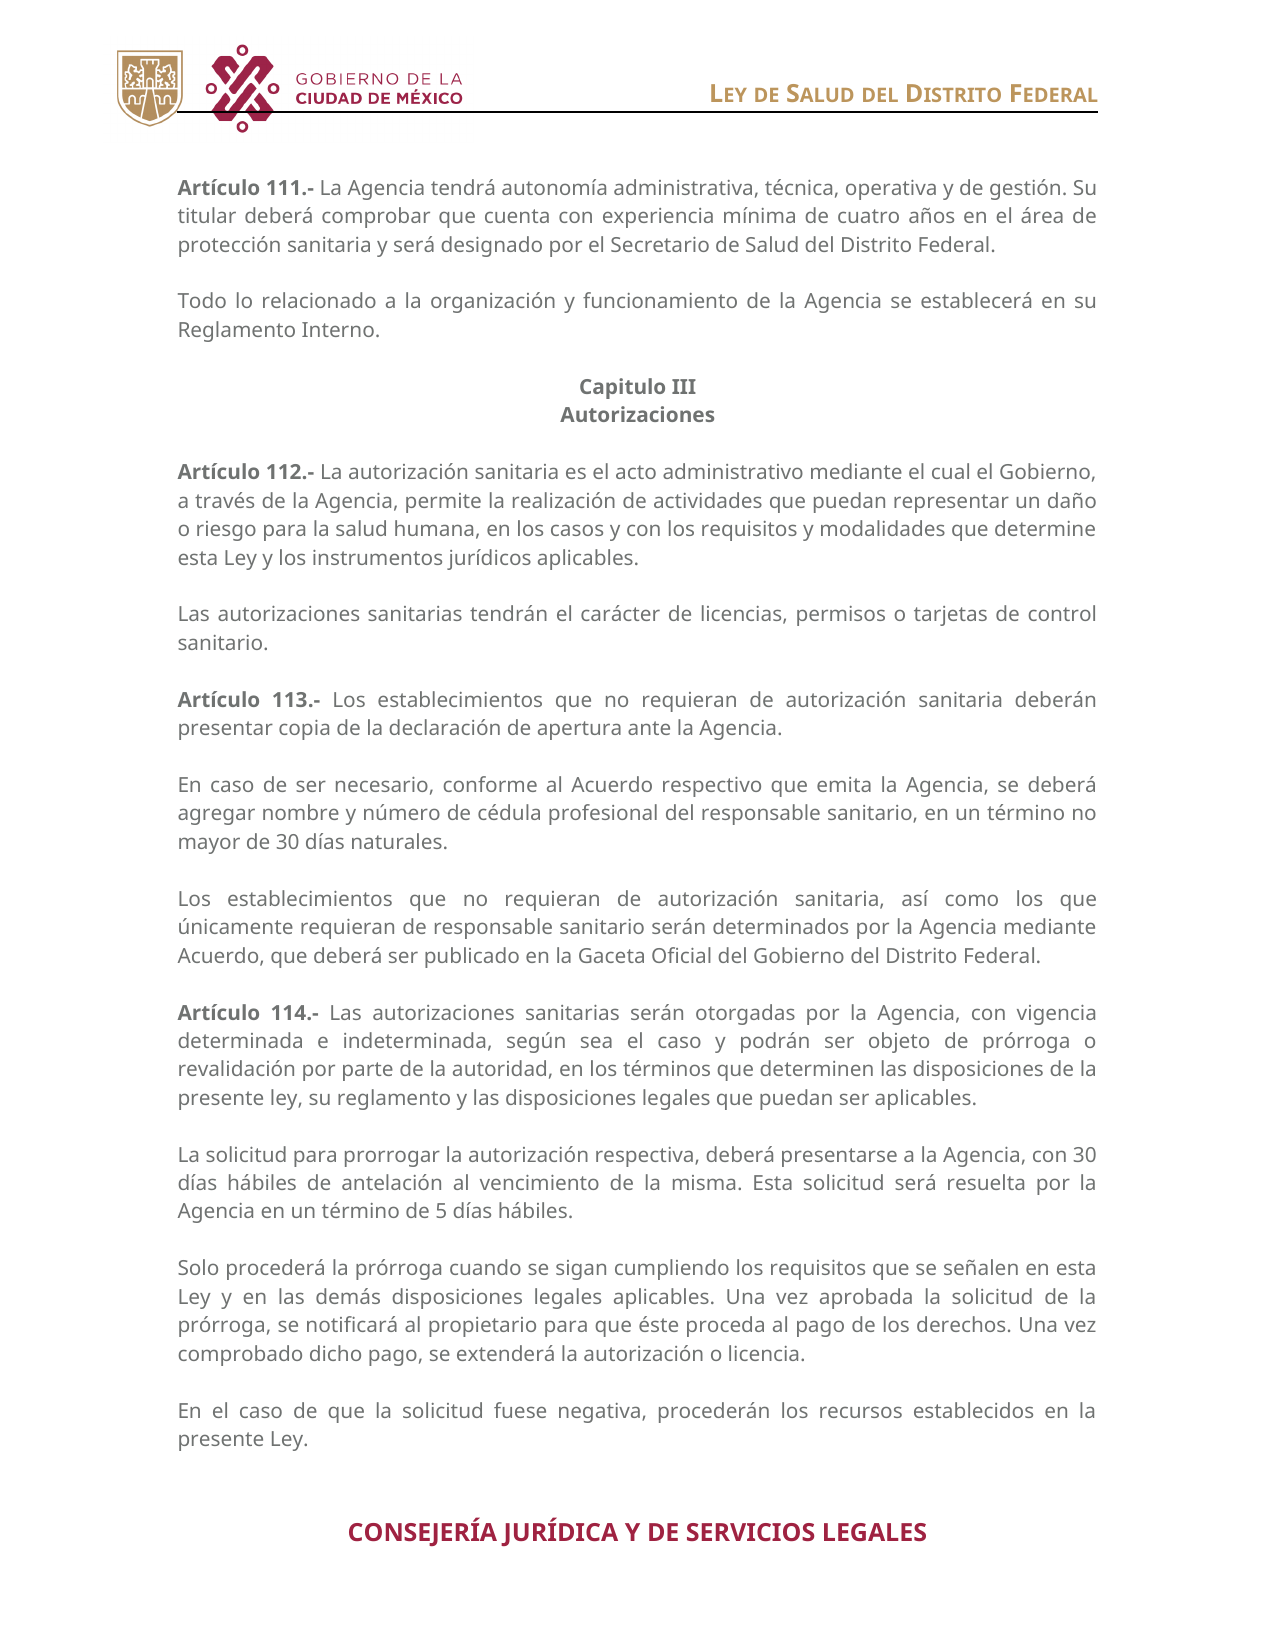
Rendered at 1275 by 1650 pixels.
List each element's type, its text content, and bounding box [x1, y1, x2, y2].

text En el caso de que la solicitud fuese negativa, procederán los recursos establecidos en la presente Ley. [177, 1396, 1098, 1453]
text Los establecimientos que no requieran de autorización sanitaria, así como los que únicamente requieran de responsable sanitario serán determinados por la Agencia mediante Acuerdo, que deberá ser publicado en la Gaceta Oficial del Gobierno del Distrito Federal. [177, 884, 1098, 969]
text Capitulo III [177, 372, 1098, 400]
text Artículo 113.- Los establecimientos que no requieran de autorización sanitaria deberán presentar copia de la declaración de apertura ante la Agencia. [177, 685, 1098, 742]
text Autorizaciones [177, 400, 1098, 429]
picture [103, 36, 474, 143]
text Solo procederá la prórroga cuando se sigan cumpliendo los requisitos que se señalen en esta Ley y en las demás disposiciones legales aplicables. Una vez aprobada la solicitud de la prórroga, se notificará al propietario para que éste proceda al pago de los derechos. Una vez comprobado dicho pago, se extenderá la autorización o licencia. [177, 1253, 1098, 1367]
text Artículo 111.- La Agencia tendrá autonomía administrativa, técnica, operativa y de gestión. Su titular deberá comprobar que cuenta con experiencia mínima de cuatro años en el área de protección sanitaria y será designado por el Secretario de Salud del Distrito Federal. [177, 173, 1098, 258]
text En caso de ser necesario, conforme al Acuerdo respectivo que emita la Agencia, se deberá agregar nombre y número de cédula profesional del responsable sanitario, en un término no mayor de 30 días naturales. [177, 770, 1098, 855]
text Artículo 114.- Las autorizaciones sanitarias serán otorgadas por la Agencia, con vigencia determinada e indeterminada, según sea el caso y podrán ser objeto de prórroga o revalidación por parte de la autoridad, en los términos que determinen las disposiciones de la presente ley, su reglamento y las disposiciones legales que puedan ser aplicables. [177, 998, 1098, 1111]
text Artículo 112.- La autorización sanitaria es el acto administrativo mediante el cual el Gobierno, a través de la Agencia, permite la realización de actividades que puedan representar un daño o riesgo para la salud humana, en los casos y con los requisitos y modalidades que determine esta Ley y los instrumentos jurídicos aplicables. [177, 457, 1098, 571]
text Las autorizaciones sanitarias tendrán el carácter de licencias, permisos o tarjetas de control sanitario. [177, 599, 1098, 656]
text Todo lo relacionado a la organización y funcionamiento de la Agencia se establecerá en su Reglamento Interno. [177, 287, 1098, 343]
text La solicitud para prorrogar la autorización respectiva, deberá presentarse a la Agencia, con 30 días hábiles de antelación al vencimiento de la misma. Esta solicitud será resuelta por la Agencia en un término de 5 días hábiles. [177, 1140, 1098, 1225]
